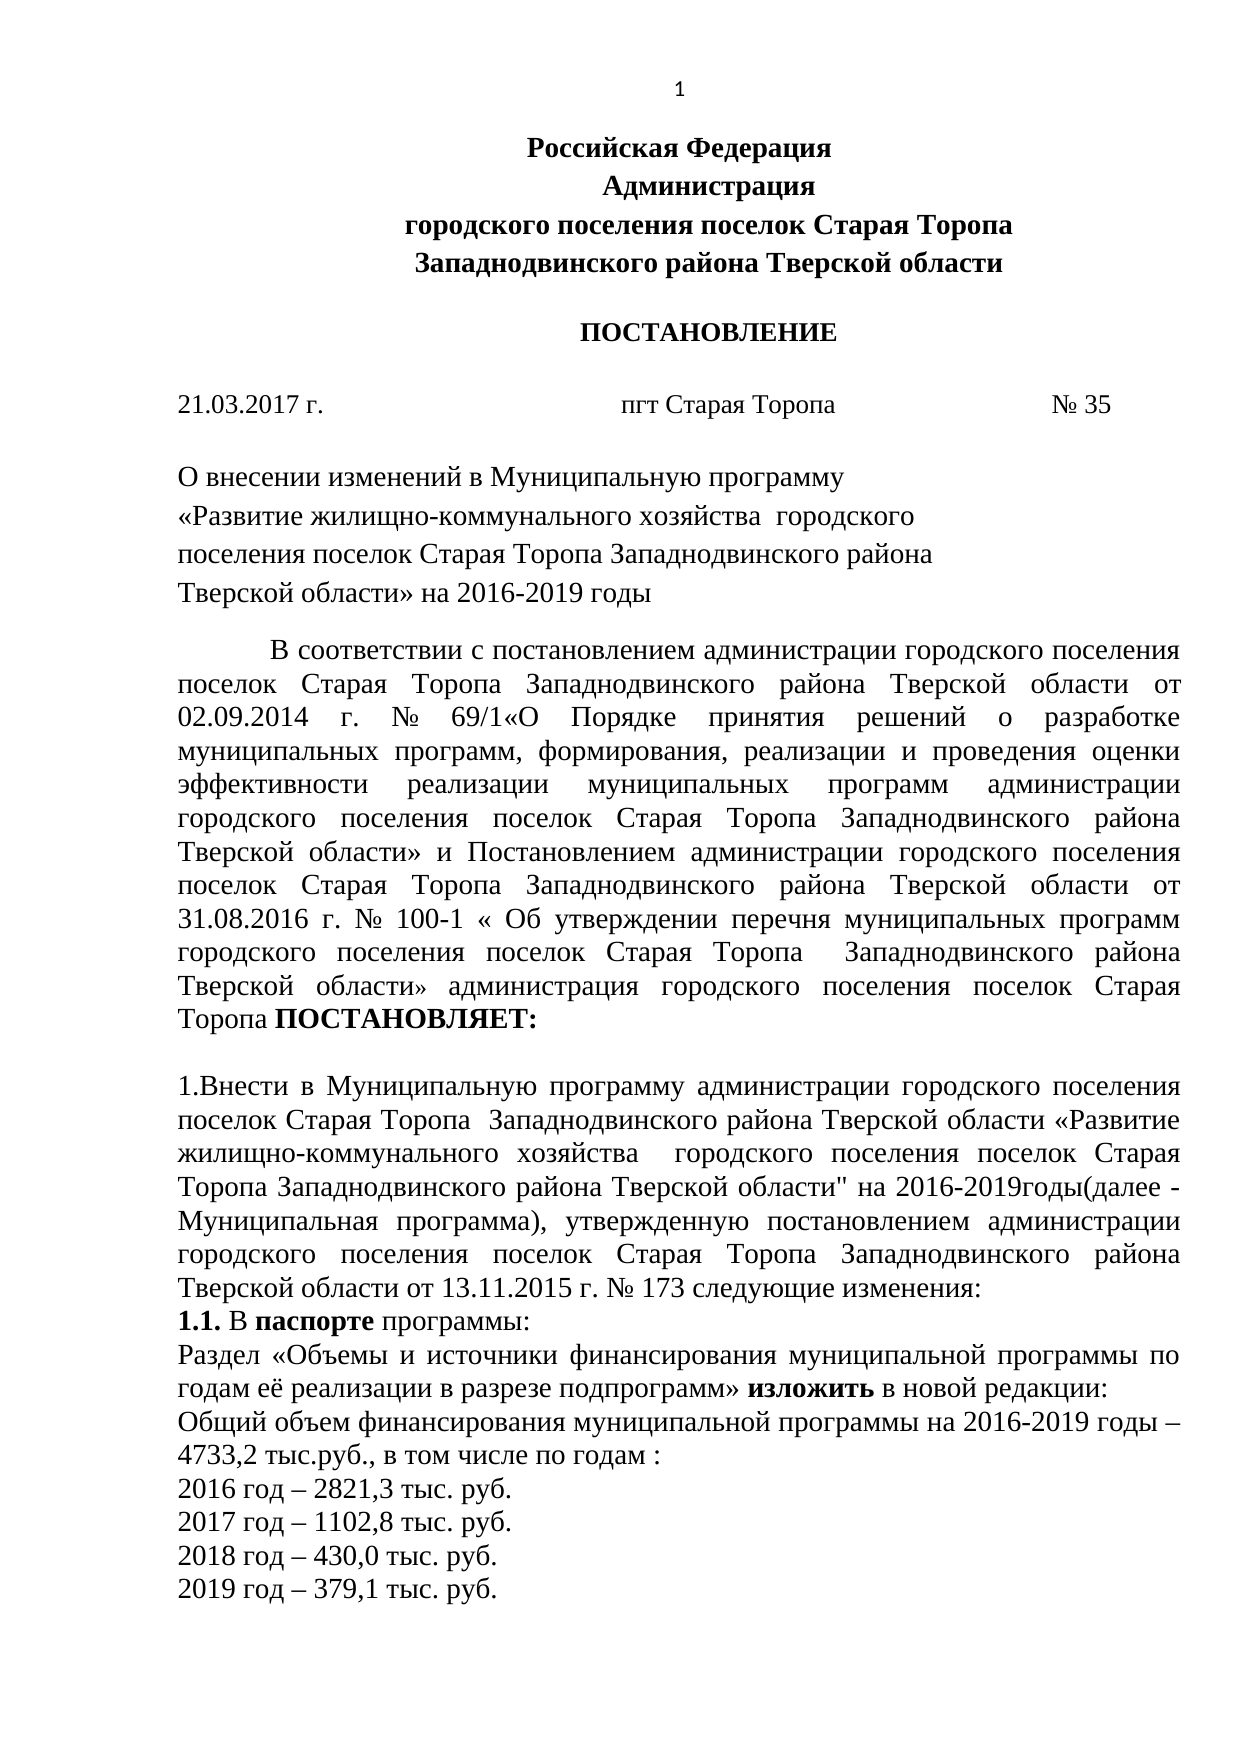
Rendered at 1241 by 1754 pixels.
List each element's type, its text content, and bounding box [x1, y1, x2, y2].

text Тверской области» на 2016-2019 годы [177, 575, 1181, 608]
text Администрация [177, 168, 1181, 202]
text Раздел «Объемы и источники финансирования муниципальной программы по годам её реализации в разрезе подпрограмм» изложить в новой редакции: [177, 1337, 1181, 1404]
text 2016 год – 2821,3 тыс. руб. [177, 1471, 1181, 1504]
text Западнодвинского района Тверской области [177, 246, 1181, 279]
text Общий объем финансирования муниципальной программы на 2016-2019 годы – 4733,2 тыс.руб., в том числе по годам : [177, 1404, 1181, 1471]
text Российская Федерация [177, 130, 1181, 163]
text 1.Внести в Муниципальную программу администрации городского поселения поселок Старая Торопа Западнодвинского района Тверской области «Развитие жилищно-коммунального хозяйства городского поселения поселок Старая Торопа Западнодвинского района Тверской области" на 2016-2019годы(далее - Муниципальная программа), утвержденную постановлением администрации городского поселения поселок Старая Торопа Западнодвинского района Тверской области от 13.11.2015 г. № 173 следующие изменения: [177, 1068, 1181, 1303]
text ПОСТАНОВЛЕНИЕ [177, 316, 1181, 347]
text В соответствии с постановлением администрации городского поселения поселок Старая Торопа Западнодвинского района Тверской области от 02.09.2014 г. № 69/1«О Порядке принятия решений о разработке муниципальных программ, формирования, реализации и проведения оценки эффективности реализации муниципальных программ администрации городского поселения поселок Старая Торопа Западнодвинского района Тверской области» и Постановлением администрации городского поселения поселок Старая Торопа Западнодвинского района Тверской области от 31.08.2016 г. № 100-1 « Об утверждении перечня муниципальных программ городского поселения поселок Старая Торопа Западнодвинского района Тверской области» администрация городского поселения поселок Старая Торопа ПОСТАНОВЛЯЕТ: [177, 632, 1181, 1035]
text 2019 год – 379,1 тыс. руб. [177, 1572, 1181, 1605]
text городского поселения поселок Старая Торопа [177, 207, 1181, 241]
text 1.1. В паспорте программы: [177, 1303, 1181, 1337]
text 2018 год – 430,0 тыс. руб. [177, 1538, 1181, 1572]
text 21.03.2017 г. пгт Старая Торопа № 35 [177, 388, 1181, 419]
text поселения поселок Старая Торопа Западнодвинского района [177, 536, 1181, 570]
text О внесении изменений в Муниципальную программу [177, 459, 1181, 493]
text «Развитие жилищно-коммунального хозяйства городского [177, 498, 1181, 531]
text 2017 год – 1102,8 тыс. руб. [177, 1504, 1181, 1538]
